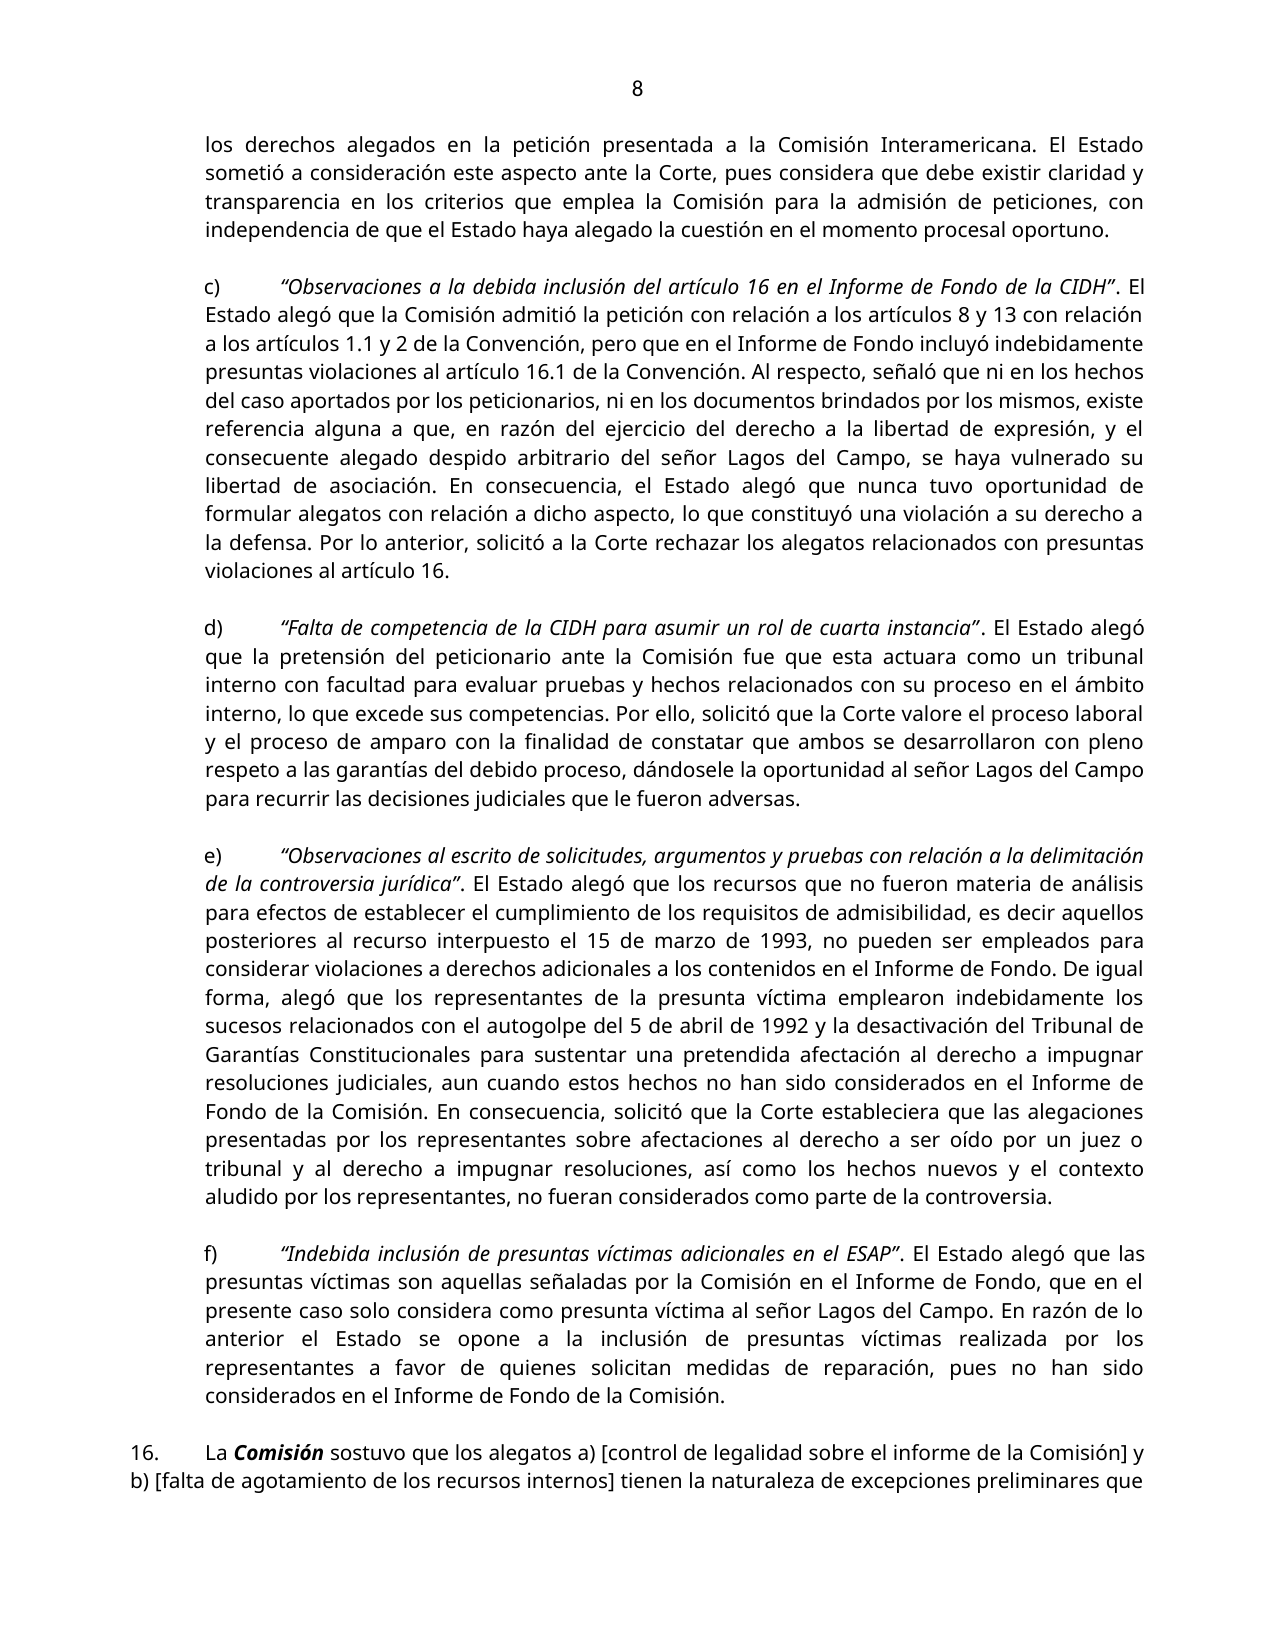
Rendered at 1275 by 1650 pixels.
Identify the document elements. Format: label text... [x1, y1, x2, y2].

list “Observaciones al escrito de solicitudes, argumentos y pruebas con relación a la delimitación de la controversia jurídica”. El Estado alegó que los recursos que no fueron materia de análisis para efectos de establecer el cumplimiento de los requisitos de admisibilidad, es decir aquellos posteriores al recurso interpuesto el 15 de marzo de 1993, no pueden ser empleados para considerar violaciones a derechos adicionales a los contenidos en el Informe de Fondo. De igual forma, alegó que los representantes de la presunta víctima emplearon indebidamente los sucesos relacionados con el autogolpe del 5 de abril de 1992 y la desactivación del Tribunal de Garantías Constitucionales para sustentar una pretendida afectación al derecho a impugnar resoluciones judiciales, aun cuando estos hechos no han sido considerados en el Informe de Fondo de la Comisión. En consecuencia, solicitó que la Corte estableciera que las alegaciones presentadas por los representantes sobre afectaciones al derecho a ser oído por un juez o tribunal y al derecho a impugnar resoluciones, así como los hechos nuevos y el contexto aludido por los representantes, no fueran considerados como parte de la controversia. [204, 841, 1145, 1211]
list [204, 130, 1145, 244]
list “Falta de competencia de la CIDH para asumir un rol de cuarta instancia”. El Estado alegó que la pretensión del peticionario ante la Comisión fue que esta actuara como un tribunal interno con facultad para evaluar pruebas y hechos relacionados con su proceso en el ámbito interno, lo que excede sus competencias. Por ello, solicitó que la Corte valore el proceso laboral y el proceso de amparo con la finalidad de constatar que ambos se desarrollaron con pleno respeto a las garantías del debido proceso, dándosele la oportunidad al señor Lagos del Campo para recurrir las decisiones judiciales que le fueron adversas. [204, 613, 1145, 812]
list “Indebida inclusión de presuntas víctimas adicionales en el ESAP”. El Estado alegó que las presuntas víctimas son aquellas señaladas por la Comisión en el Informe de Fondo, que en el presente caso solo considera como presunta víctima al señor Lagos del Campo. En razón de lo anterior el Estado se opone a la inclusión de presuntas víctimas realizada por los representantes a favor de quienes solicitan medidas de reparación, pues no han sido considerados en el Informe de Fondo de la Comisión. [204, 1239, 1145, 1409]
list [130, 1438, 1145, 1495]
list “Observaciones a la debida inclusión del artículo 16 en el Informe de Fondo de la CIDH”. El Estado alegó que la Comisión admitió la petición con relación a los artículos 8 y 13 con relación a los artículos 1.1 y 2 de la Convención, pero que en el Informe de Fondo incluyó indebidamente presuntas violaciones al artículo 16.1 de la Convención. Al respecto, señaló que ni en los hechos del caso aportados por los peticionarios, ni en los documentos brindados por los mismos, existe referencia alguna a que, en razón del ejercicio del derecho a la libertad de expresión, y el consecuente alegado despido arbitrario del señor Lagos del Campo, se haya vulnerado su libertad de asociación. En consecuencia, el Estado alegó que nunca tuvo oportunidad de formular alegatos con relación a dicho aspecto, lo que constituyó una violación a su derecho a la defensa. Por lo anterior, solicitó a la Corte rechazar los alegatos relacionados con presuntas violaciones al artículo 16. [204, 272, 1145, 585]
